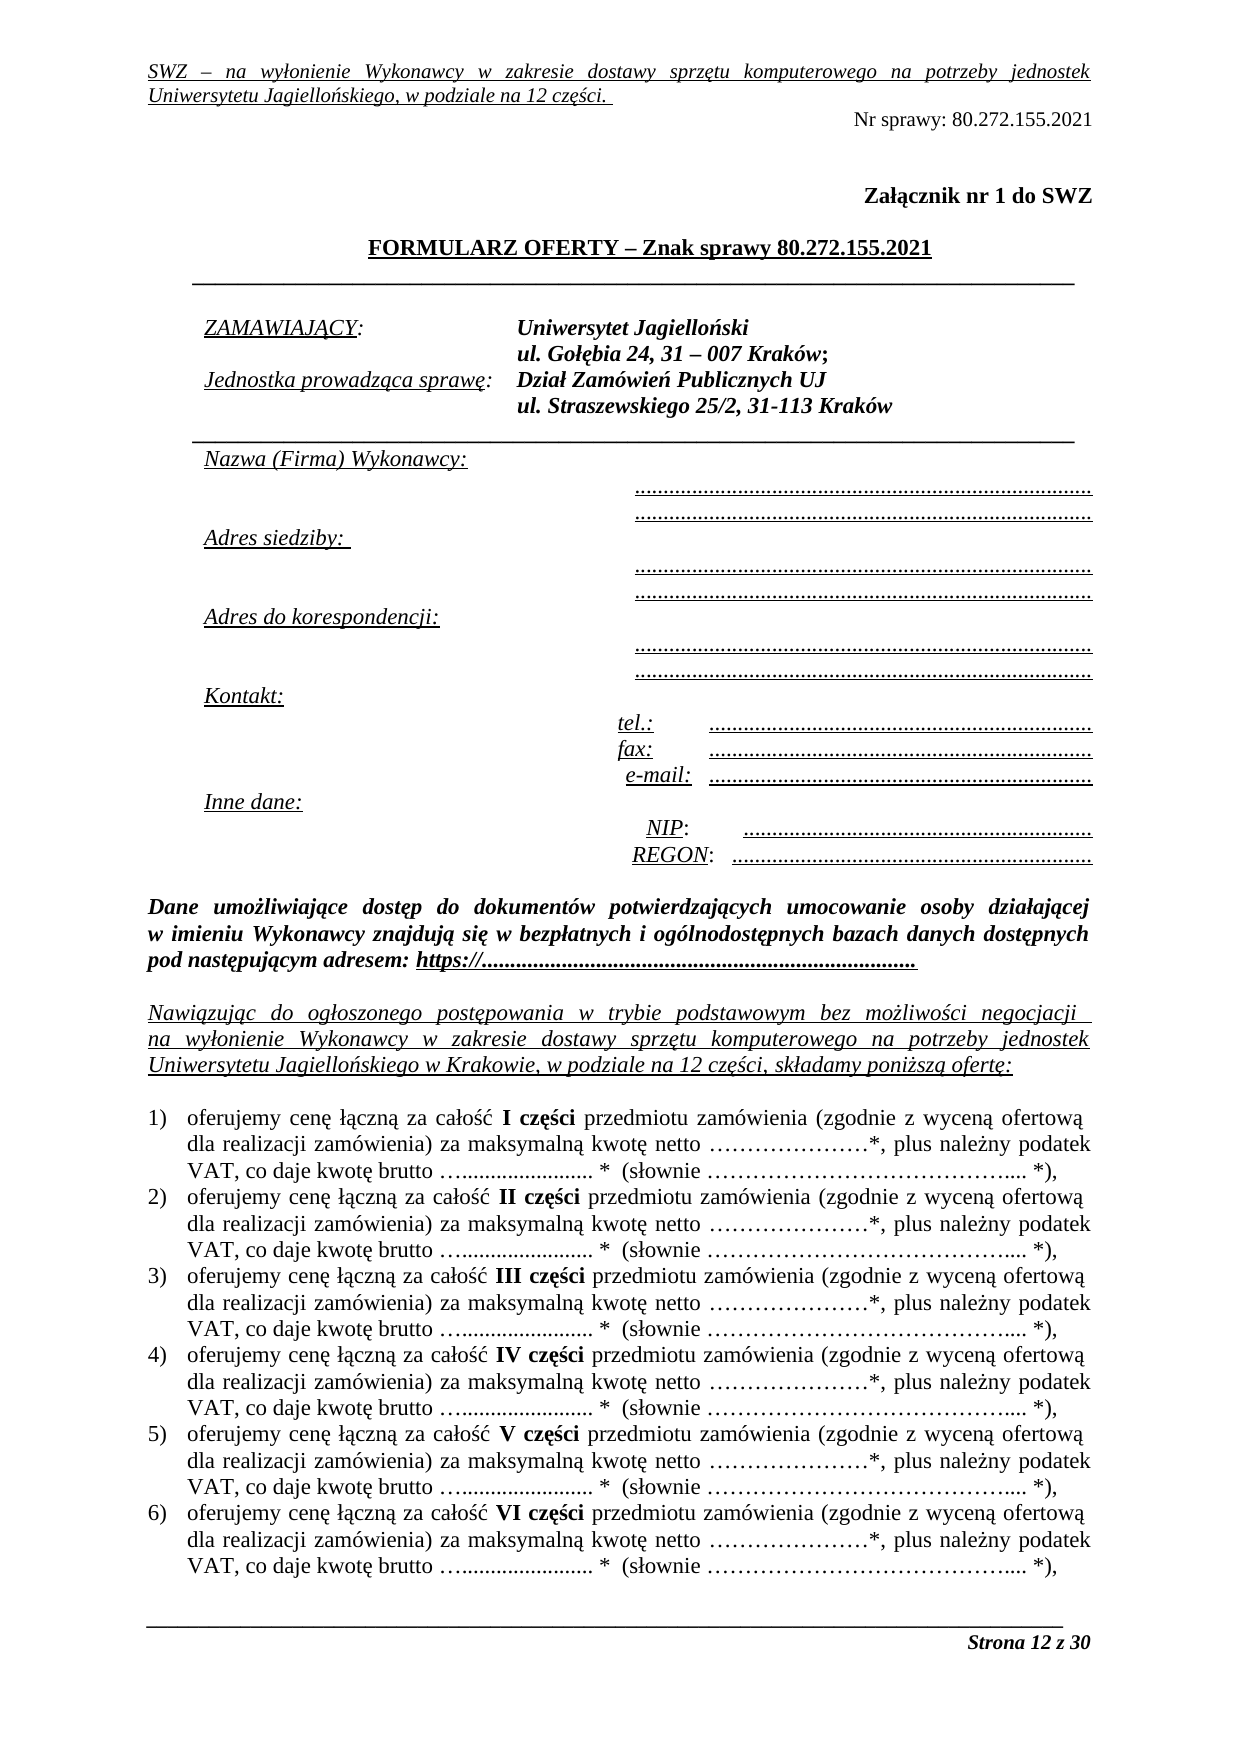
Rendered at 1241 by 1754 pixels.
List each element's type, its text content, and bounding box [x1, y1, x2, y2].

text REGON: ............................................................... [204, 841, 1092, 867]
list oferujemy cenę łączną za całość V części przedmiotu zamówienia (zgodnie z wyceną ofertową dla realizacji zamówienia) za maksymalną kwotę netto …………………*, plus należny podatek VAT, co daje kwotę brutto …....................... * (słownie ………………………………….... *), [148, 1420, 1092, 1499]
list oferujemy cenę łączną za całość II części przedmiotu zamówienia (zgodnie z wyceną ofertową dla realizacji zamówienia) za maksymalną kwotę netto …………………*, plus należny podatek VAT, co daje kwotę brutto …....................... * (słownie ………………………………….... *), [148, 1183, 1092, 1262]
text ................................................................................ [204, 656, 1092, 682]
text Adres do korespondencji: [204, 603, 1092, 630]
text Załącznik nr 1 do SWZ [148, 182, 1092, 208]
text Jednostka prowadząca sprawę: Dział Zamówień Publicznych UJ [204, 366, 1092, 393]
text _____________________________________________________________________________ [192, 419, 1092, 445]
text ................................................................................ [204, 498, 1092, 524]
text ul. Straszewskiego 25/2, 31-113 Kraków [517, 393, 1092, 419]
text ................................................................................ [204, 630, 1092, 656]
text ................................................................................ [204, 577, 1092, 603]
text ................................................................................ [204, 472, 1092, 498]
list oferujemy cenę łączną za całość VI części przedmiotu zamówienia (zgodnie z wyceną ofertową dla realizacji zamówienia) za maksymalną kwotę netto …………………*, plus należny podatek VAT, co daje kwotę brutto …....................... * (słownie ………………………………….... *), [148, 1499, 1092, 1578]
text FORMULARZ OFERTY – Znak sprawy 80.272.155.2021 [207, 234, 1092, 261]
text Nawiązując do ogłoszonego postępowania w trybie podstawowym bez możliwości negocjacji na wyłonienie Wykonawcy w zakresie dostawy sprzętu komputerowego na potrzeby jednostek Uniwersytetu Jagiellońskiego w Krakowie, w podziale na 12 części, składamy poniższą ofertę: [148, 1023, 1092, 1078]
text Dane umożliwiające dostęp do dokumentów potwierdzających umocowanie osoby działającej w imieniu Wykonawcy znajdują się w bezpłatnych i ogólnodostępnych bazach danych dostępnych pod następującym adresem: https://............................................................................ [148, 893, 1092, 972]
text Inne dane: [204, 788, 1092, 814]
text fax: ................................................................... [204, 735, 1092, 762]
text Nawiązując do ogłoszonego postępowania w trybie podstawowym bez możliwości negocjacji na wyłonienie Wykonawcy w zakresie dostawy sprzętu komputerowego na potrzeby jednostek Uniwersytetu Jagiellońskiego w Krakowie, w podziale na 12 części, składamy poniższą ofertę: [148, 999, 1092, 1022]
text ................................................................................ [204, 551, 1092, 577]
text tel.: ................................................................... [204, 709, 1092, 735]
text ZAMAWIAJĄCY: Uniwersytet Jagielloński [204, 313, 1092, 340]
text e-mail: ................................................................... [204, 762, 1092, 788]
text Adres siedziby: [204, 524, 1092, 551]
text ul. Gołębia 24, 31 – 007 Kraków; [517, 340, 1092, 366]
list oferujemy cenę łączną za całość IV części przedmiotu zamówienia (zgodnie z wyceną ofertową dla realizacji zamówienia) za maksymalną kwotę netto …………………*, plus należny podatek VAT, co daje kwotę brutto …....................... * (słownie ………………………………….... *), [148, 1341, 1092, 1420]
text Kontakt: [204, 682, 1092, 709]
text Nazwa (Firma) Wykonawcy: [204, 445, 1092, 472]
text NIP: ............................................................. [204, 814, 1092, 841]
list oferujemy cenę łączną za całość III części przedmiotu zamówienia (zgodnie z wyceną ofertową dla realizacji zamówienia) za maksymalną kwotę netto …………………*, plus należny podatek VAT, co daje kwotę brutto …....................... * (słownie ………………………………….... *), [148, 1262, 1092, 1341]
text _____________________________________________________________________________ [192, 261, 1092, 287]
list oferujemy cenę łączną za całość I części przedmiotu zamówienia (zgodnie z wyceną ofertową dla realizacji zamówienia) za maksymalną kwotę netto …………………*, plus należny podatek VAT, co daje kwotę brutto …....................... * (słownie ………………………………….... *), [148, 1104, 1092, 1183]
